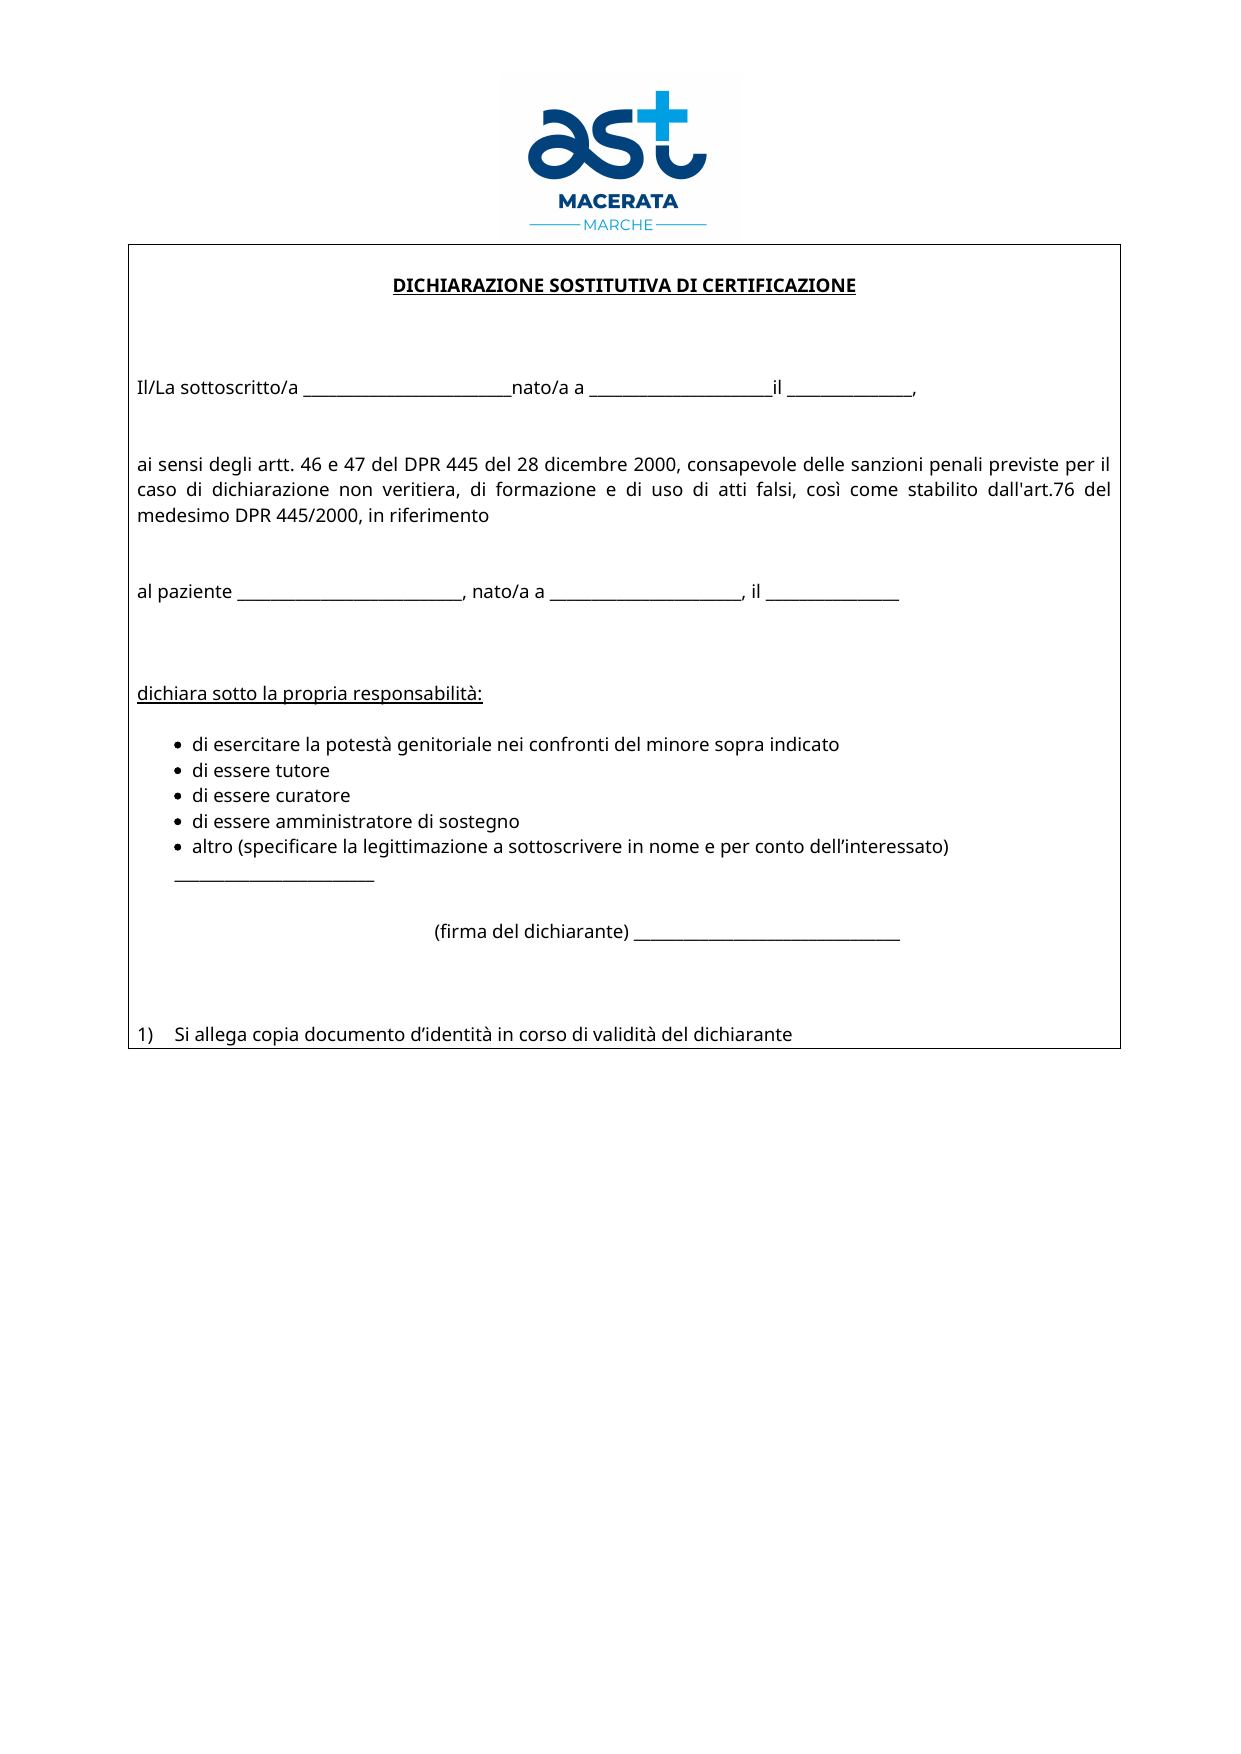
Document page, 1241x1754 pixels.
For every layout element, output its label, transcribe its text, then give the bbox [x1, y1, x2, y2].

text dichiara sotto la propria responsabilità: [129, 677, 1120, 706]
text Il/La sottoscritto/a _________________________nato/a a ______________________il _______________, [129, 371, 1120, 400]
text DICHIARAZIONE SOSTITUTIVA DI CERTIFICAZIONE [129, 269, 1120, 298]
list Si allega copia documento d’identità in corso di validità del dichiarante [129, 1018, 1120, 1048]
text (firma del dichiarante) ________________________________ [129, 916, 1120, 944]
text ________________________ [129, 856, 1120, 885]
text di esercitare la potestà genitoriale nei confronti del minore sopra indicato [129, 728, 1120, 754]
text ai sensi degli artt. 46 e 47 del DPR 445 del 28 dicembre 2000, consapevole delle sanzioni penali previste per il caso di dichiarazione non veritiera, di formazione e di uso di atti falsi, così come stabilito dall'art.76 del medesimo DPR 445/2000, in riferimento [129, 448, 1120, 527]
text di essere amministratore di sostegno [129, 805, 1120, 831]
text di essere curatore [129, 779, 1120, 805]
text al paziente ___________________________, nato/a a _______________________, il ________________ [129, 575, 1120, 604]
text altro (specificare la legittimazione a sottoscrivere in nome e per conto dell’interessato) [129, 831, 1120, 856]
picture [498, 73, 742, 244]
text di essere tutore [129, 754, 1120, 779]
